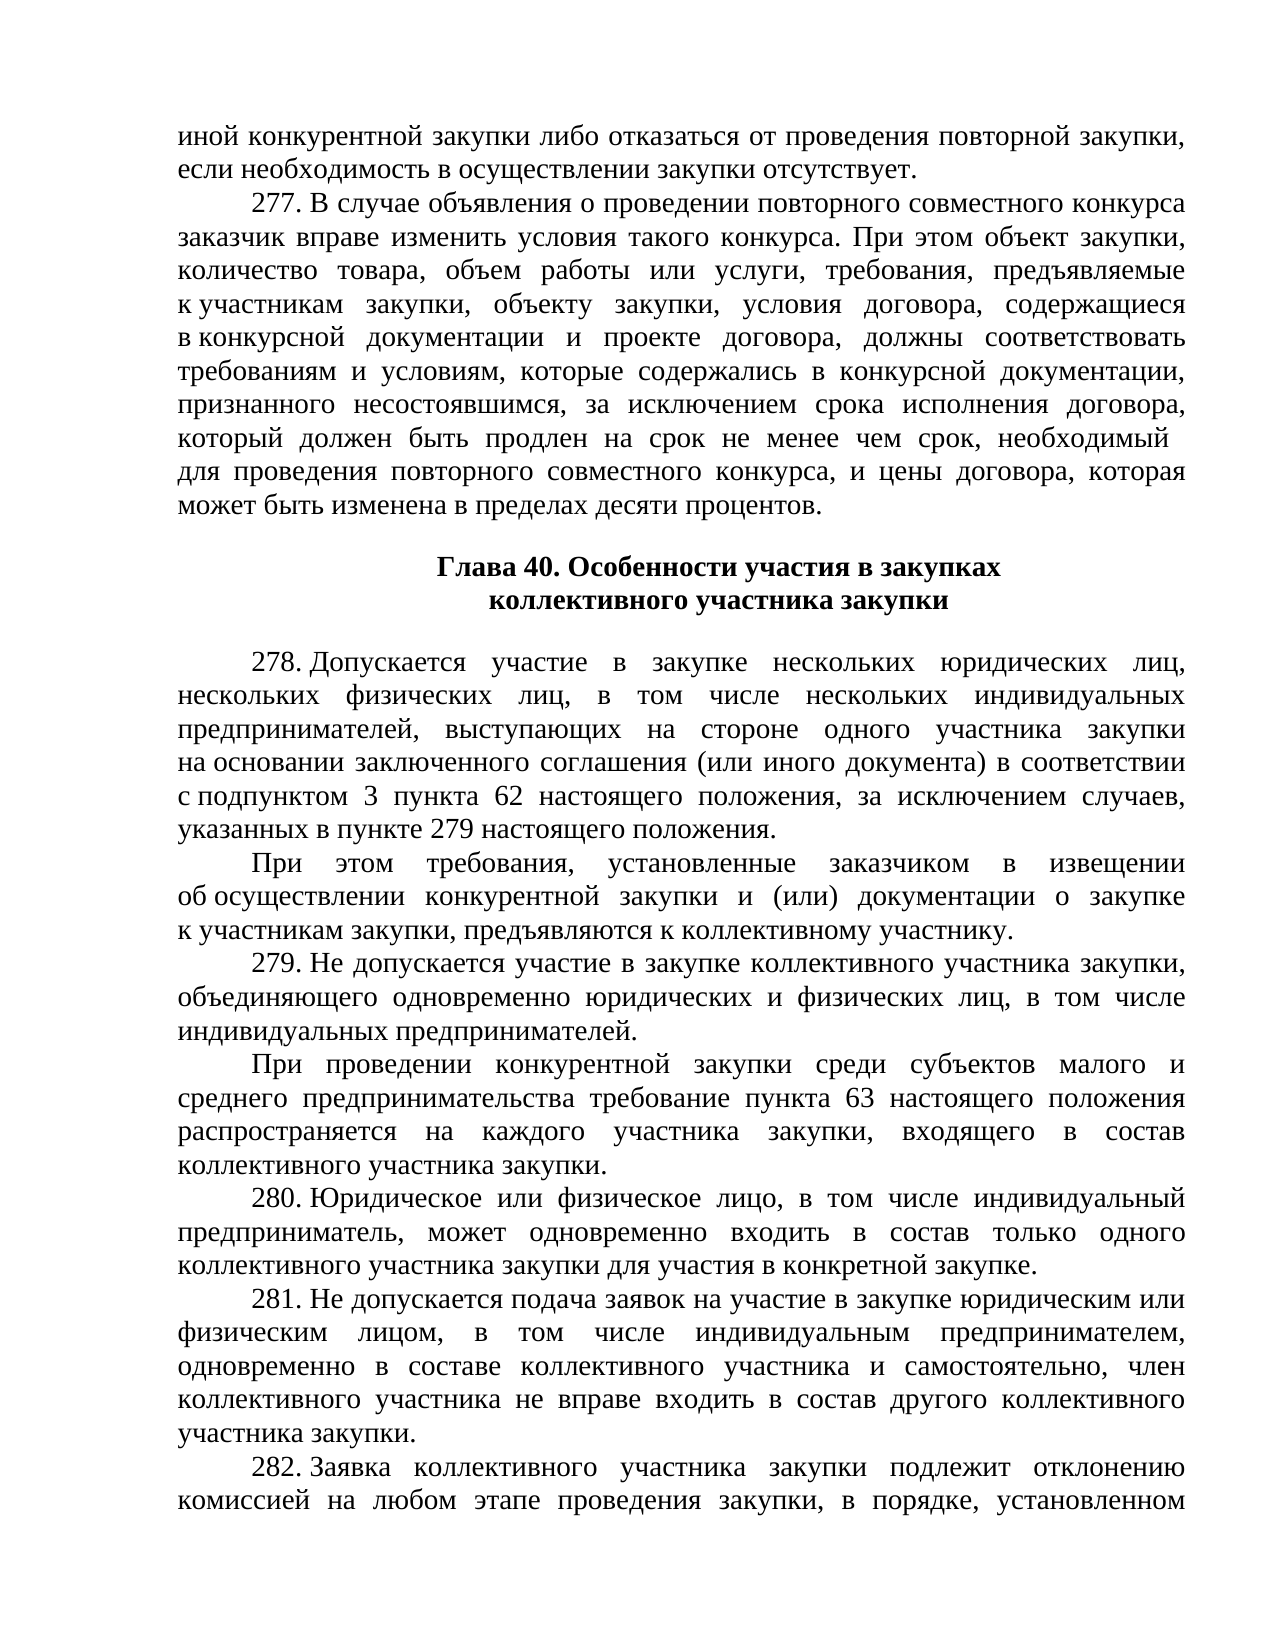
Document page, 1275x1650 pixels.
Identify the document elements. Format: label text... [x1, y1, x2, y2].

text 279. Не допускается участие в закупке коллективного участника закупки, объединяющего одновременно юридических и физических лиц, в том числе индивидуальных предпринимателей. [177, 946, 1186, 1046]
text 278. Допускается участие в закупке нескольких юридических лиц, нескольких физических лиц, в том числе нескольких индивидуальных предпринимателей, выступающих на стороне одного участника закупки на основании заключенного соглашения (или иного документа) в соответствии с подпунктом 3 пункта 62 настоящего положения, за исключением случаев, указанных в пункте 279 настоящего положения. [177, 644, 1186, 845]
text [177, 1449, 1186, 1516]
text При проведении конкурентной закупки среди субъектов малого и среднего предпринимательства требование пункта 63 настоящего положения распространяется на каждого участника закупки, входящего в состав коллективного участника закупки. [177, 1046, 1186, 1180]
text коллективного участника закупки [177, 582, 1186, 616]
text 280. Юридическое или физическое лицо, в том числе индивидуальный предприниматель, может одновременно входить в состав только одного коллективного участника закупки для участия в конкретной закупке. [177, 1180, 1186, 1281]
text При этом требования, установленные заказчиком в извещении об осуществлении конкурентной закупки и (или) документации о закупке к участникам закупки, предъявляются к коллективному участнику. [177, 845, 1186, 946]
text Глава 40. Особенности участия в закупках [177, 549, 1186, 582]
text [177, 118, 1186, 185]
text 281. Не допускается подача заявок на участие в закупке юридическим или физическим лицом, в том числе индивидуальным предпринимателем, одновременно в составе коллективного участника и самостоятельно, член коллективного участника не вправе входить в состав другого коллективного участника закупки. [177, 1281, 1186, 1449]
text 277. В случае объявления о проведении повторного совместного конкурса заказчик вправе изменить условия такого конкурса. При этом объект закупки, количество товара, объем работы или услуги, требования, предъявляемые к участникам закупки, объекту закупки, условия договора, содержащиеся в конкурсной документации и проекте договора, должны соответствовать требованиям и условиям, которые содержались в конкурсной документации, признанного несостоявшимся, за исключением срока исполнения договора, который должен быть продлен на срок не менее чем срок, необходимый для проведения повторного совместного конкурса, и цены договора, которая может быть изменена в пределах десяти процентов. [177, 185, 1186, 521]
